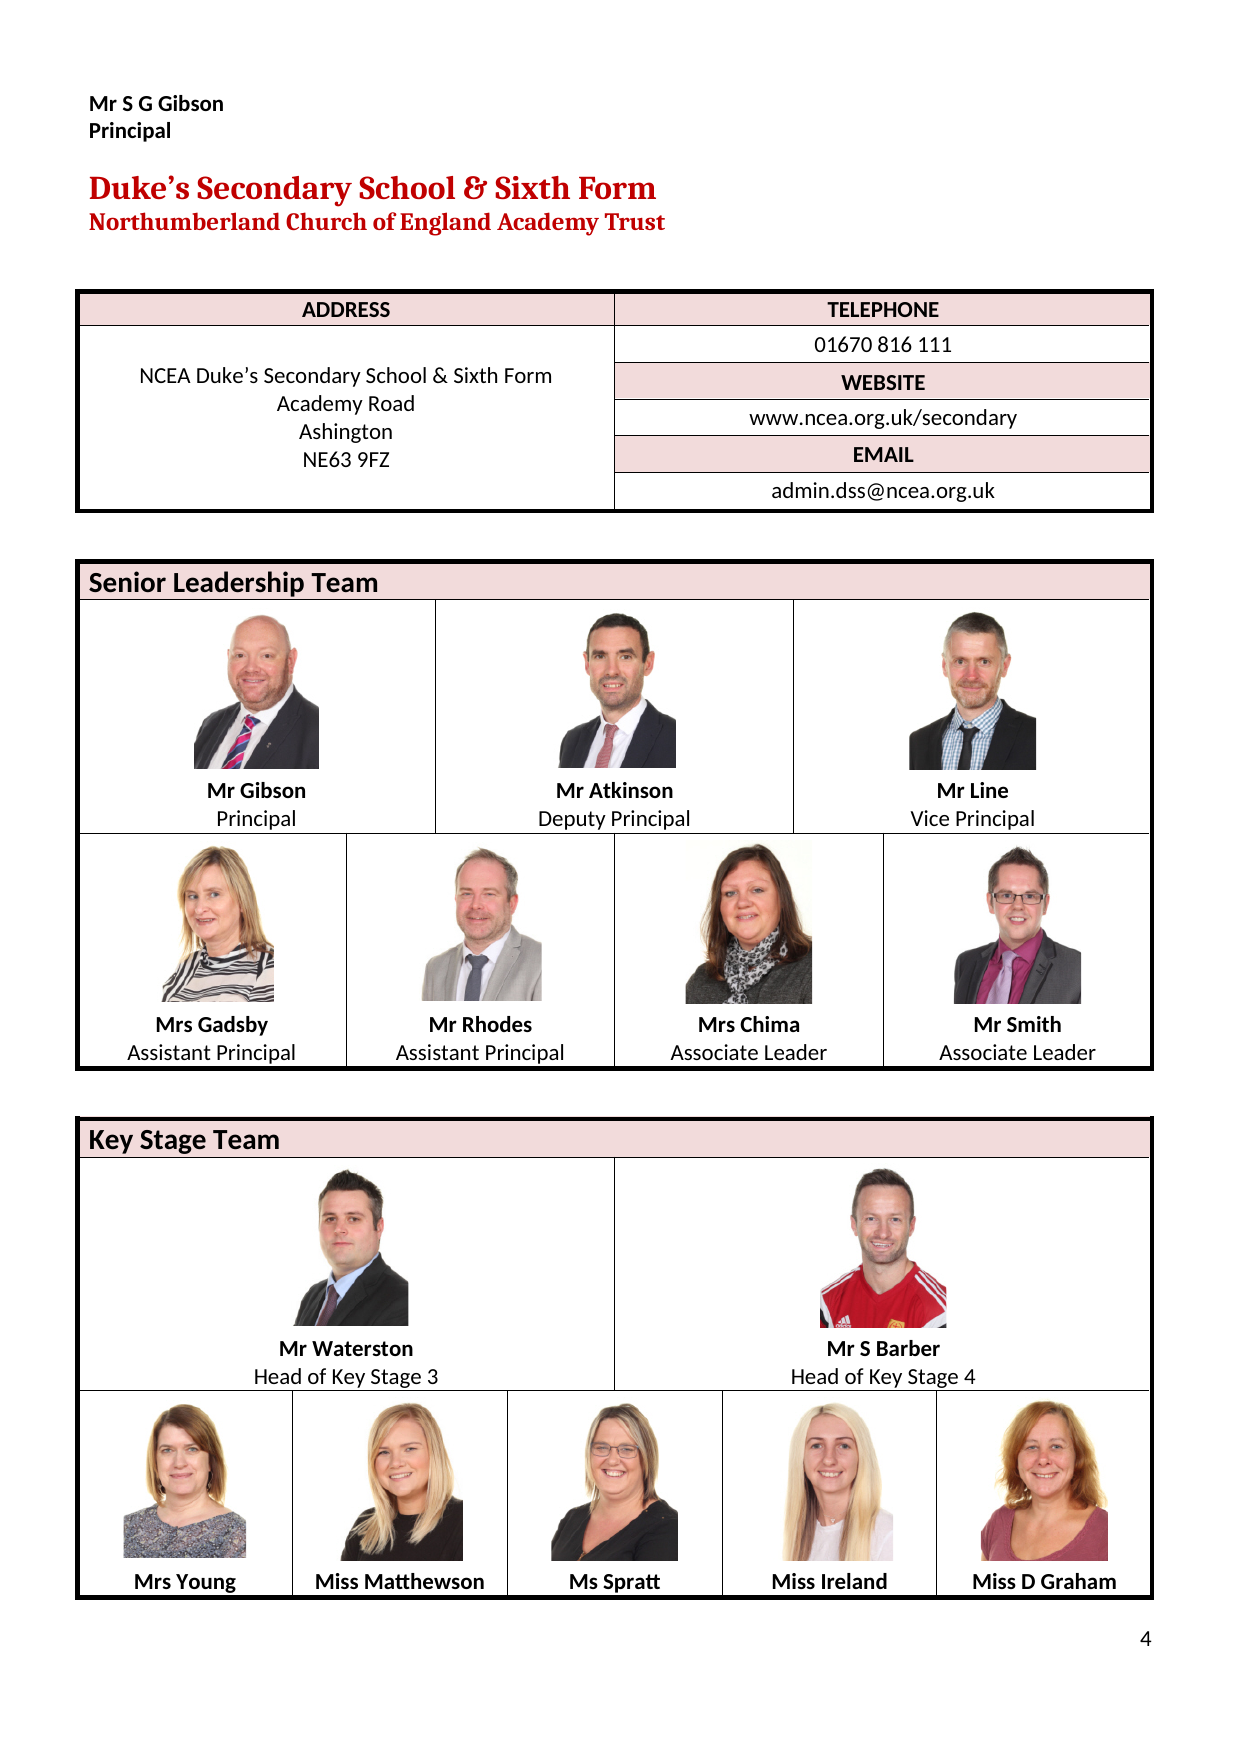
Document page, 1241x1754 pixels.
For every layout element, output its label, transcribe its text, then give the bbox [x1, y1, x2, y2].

table_cell [884, 833, 1150, 1010]
picture [336, 1397, 463, 1561]
table_header Senior Leadership Team [80, 564, 1150, 599]
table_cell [293, 1567, 507, 1595]
table_cell [723, 1391, 936, 1567]
picture [149, 841, 274, 1002]
table_cell WEBSITE [615, 362, 1150, 398]
table_cell NCEA Duke’s Secondary School & Sixth Form Academy Road Ashington NE63 9FZ [80, 326, 614, 508]
table_cell Mr S Barber Head of Key Stage 4 [615, 1334, 1150, 1390]
table_cell admin.dss@ncea.org.uk [615, 472, 1150, 508]
table_header ADDRESS [80, 294, 614, 325]
picture [980, 1397, 1108, 1561]
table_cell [723, 1567, 936, 1595]
table_cell [937, 1390, 1150, 1567]
picture [820, 1163, 947, 1328]
table_cell [436, 600, 793, 777]
table_cell [794, 599, 1150, 777]
table_cell [347, 834, 614, 1010]
text Mr S G Gibson Principal [89, 89, 1152, 145]
picture [551, 1397, 678, 1561]
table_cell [937, 1567, 1150, 1595]
table_cell [80, 600, 435, 777]
table_cell Mr Gibson Principal [80, 777, 435, 833]
table_cell Mr Rhodes Assistant Principal [347, 1010, 614, 1066]
picture [953, 840, 1082, 1004]
table_cell Mr Waterston Head of Key Stage 3 [80, 1334, 614, 1390]
table_cell [80, 1391, 292, 1567]
picture [283, 1165, 409, 1326]
table_cell [615, 834, 883, 1010]
table_cell [80, 1158, 614, 1334]
picture [194, 608, 319, 769]
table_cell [80, 1567, 292, 1595]
table_cell Mr Atkinson Deputy Principal [436, 777, 793, 833]
table_cell [615, 1157, 1150, 1334]
picture [765, 1397, 894, 1561]
subtitle Duke’s Secondary School & Sixth Form Northumberland Church of England Academy Trust [89, 170, 1152, 237]
table_cell Mrs Gadsby Assistant Principal [80, 1010, 346, 1066]
table_cell www.ncea.org.uk/secondary [615, 399, 1150, 435]
table_cell [293, 1391, 507, 1567]
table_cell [508, 1567, 722, 1595]
table_cell Mrs Chima Associate Leader [615, 1010, 883, 1066]
picture [685, 840, 813, 1004]
picture [909, 607, 1037, 770]
table_header Key Stage Team [80, 1121, 1150, 1157]
picture [553, 609, 676, 768]
table_cell EMAIL [615, 435, 1150, 472]
table_cell [508, 1391, 722, 1567]
picture [123, 1400, 247, 1558]
table_cell Mr Smith Associate Leader [884, 1010, 1150, 1066]
picture [418, 842, 542, 1001]
table_cell [80, 834, 346, 1010]
table_cell 01670 816 111 [615, 325, 1150, 362]
table_cell Mr Line Vice Principal [794, 777, 1150, 833]
table_header TELEPHONE [615, 294, 1150, 325]
